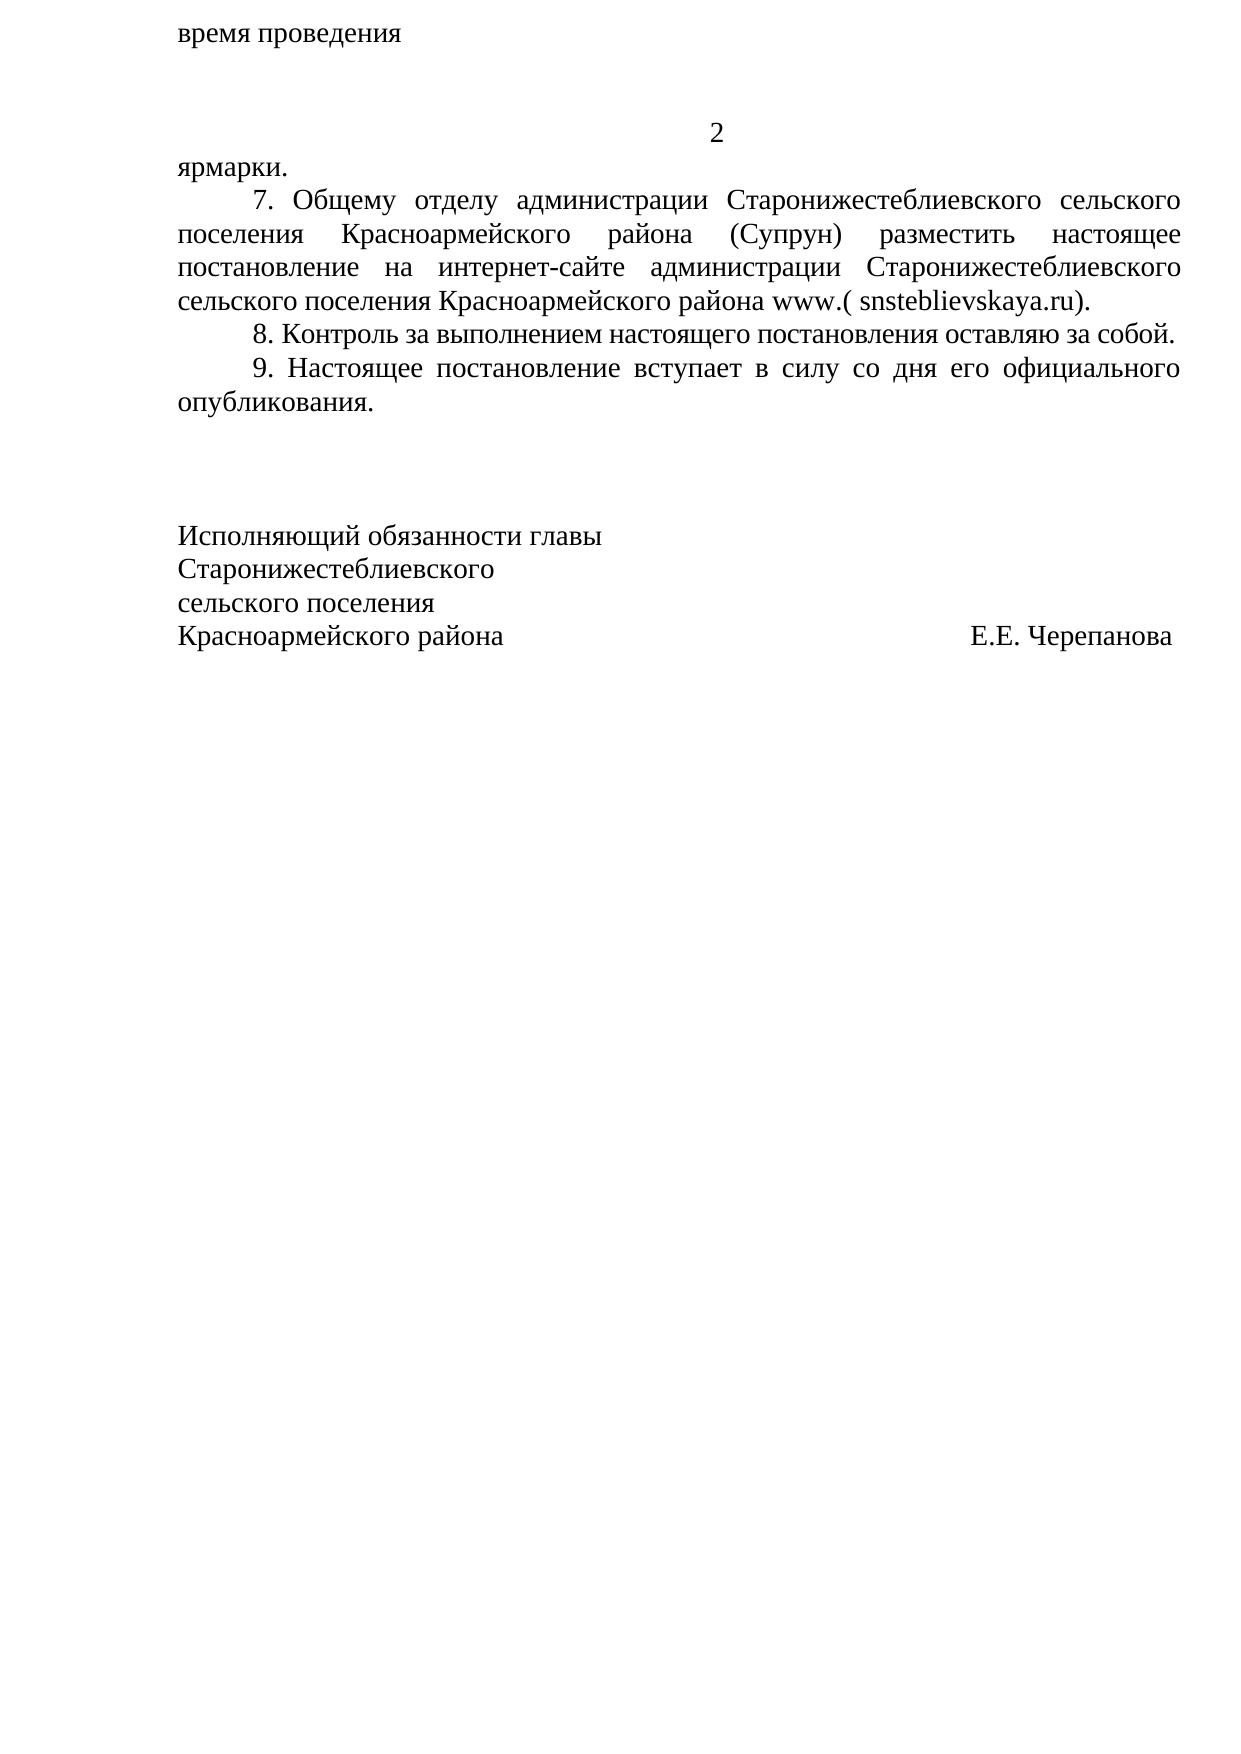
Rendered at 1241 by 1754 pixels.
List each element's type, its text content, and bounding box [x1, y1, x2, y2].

text 9. Настоящее постановление вступает в силу со дня его официального опубликования. [177, 350, 1181, 417]
text сельского поселения [177, 585, 1181, 618]
text ярмарки. [177, 149, 1181, 182]
text Старонижестеблиевского [177, 551, 1181, 585]
text Исполняющий обязанности главы [177, 518, 1181, 551]
text 8. Контроль за выполнением настоящего постановления оставляю за собой. [177, 317, 1181, 350]
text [177, 15, 1181, 48]
text Красноармейского района Е.Е. Черепанова [177, 618, 1181, 652]
text 2 [177, 115, 1181, 149]
text 7. Общему отделу администрации Старонижестеблиевского сельского поселения Красноармейского района (Супрун) разместить настоящее постановление на интернет-сайте администрации Старонижестеблиевского сельского поселения Красноармейского района www.( snsteblievskaya.ru). [177, 182, 1181, 317]
